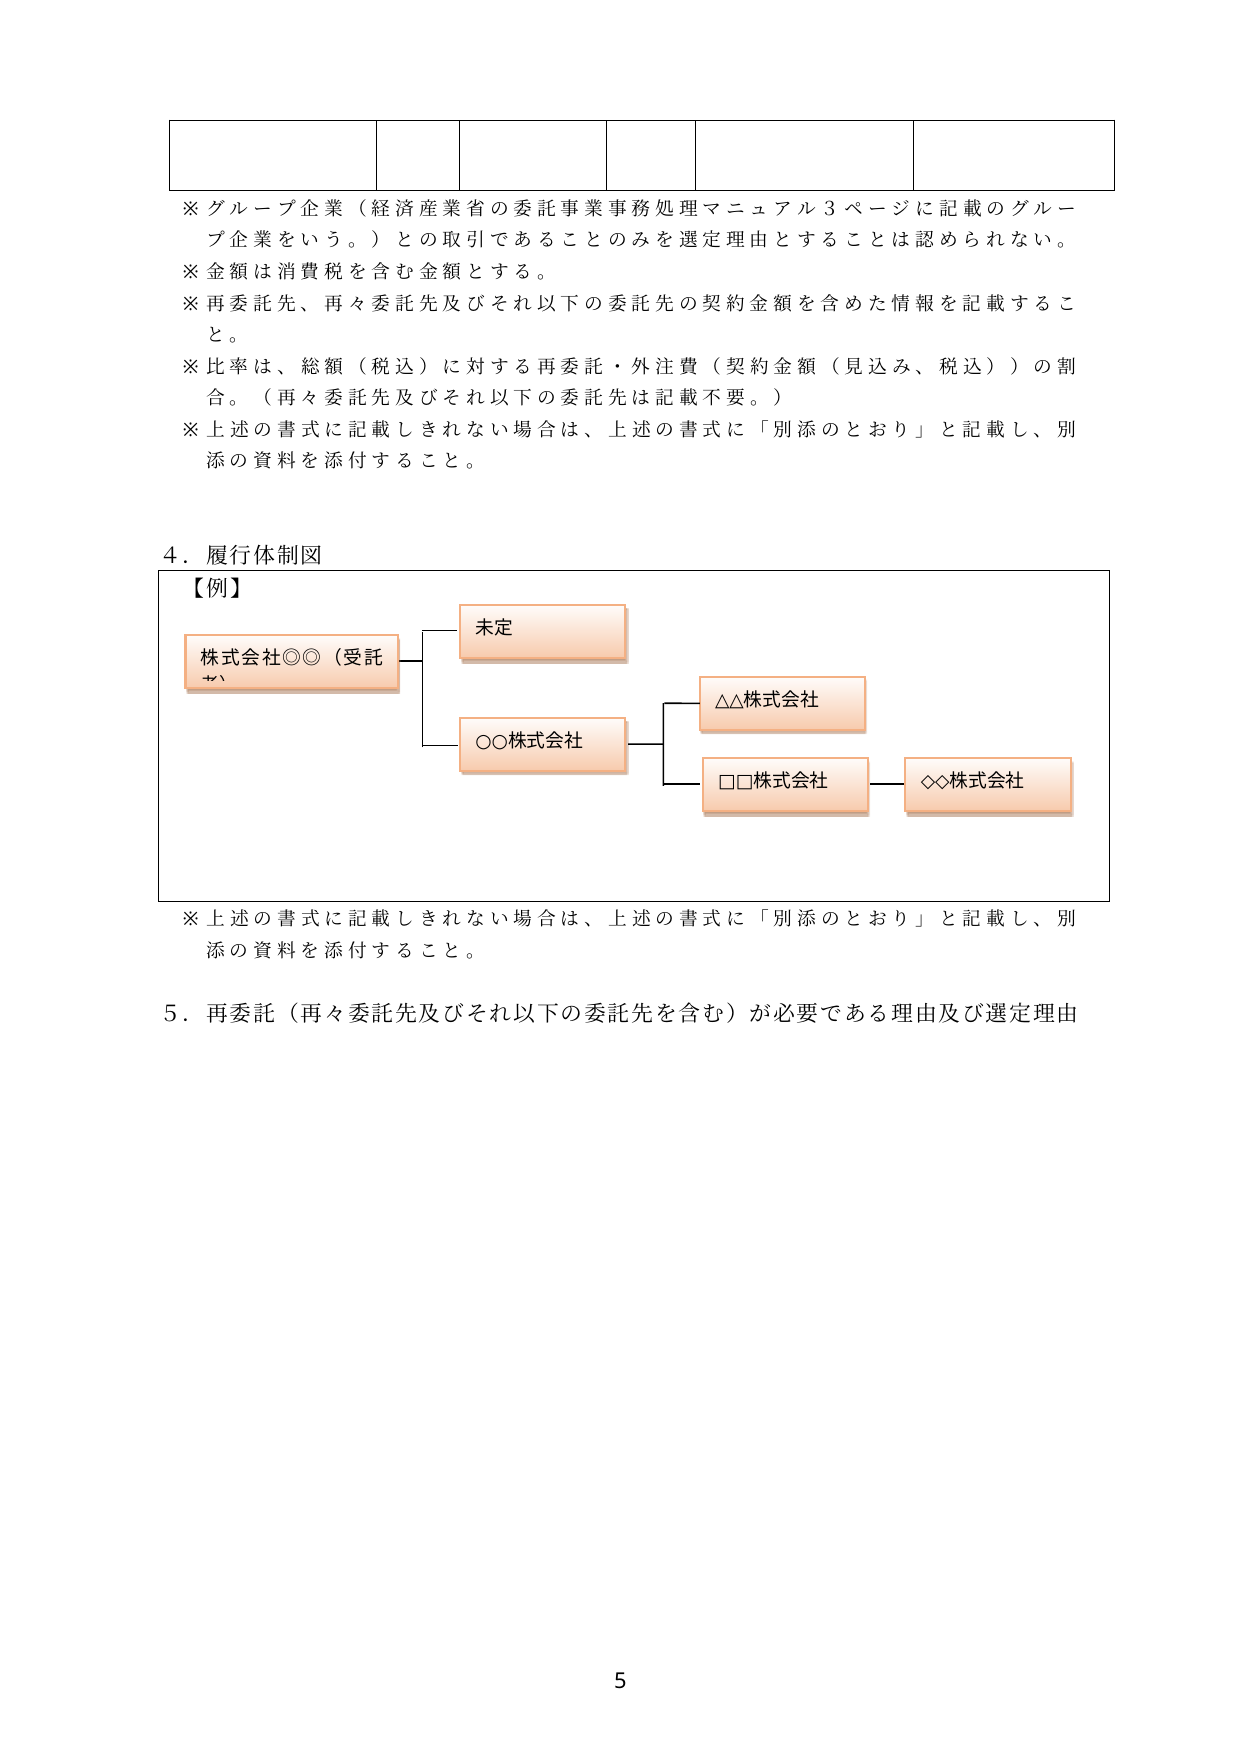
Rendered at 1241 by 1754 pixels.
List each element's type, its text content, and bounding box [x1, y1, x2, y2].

text ※金額は消費税を含む金額とする。 [179, 254, 1081, 286]
table_header 【例】 [159, 571, 1109, 901]
table_cell [377, 121, 459, 190]
table_cell [914, 121, 1114, 190]
text ※再委託先、再々委託先及びそれ以下の委託先の契約金額を含めた情報を記載すること。 [179, 286, 1081, 349]
table_cell [170, 121, 376, 190]
table_cell [607, 121, 695, 190]
text ４．履行体制図 [159, 538, 1081, 570]
text ※上述の書式に記載しきれない場合は、上述の書式に「別添のとおり」と記載し、別添の資料を添付すること。 [179, 902, 1081, 965]
table_cell [460, 121, 606, 190]
table_cell [696, 121, 913, 190]
text ※グループ企業（経済産業省の委託事業事務処理マニュアル３ページに記載のグループ企業をいう。）との取引であることのみを選定理由とすることは認められない。 [179, 191, 1081, 254]
text ５．再委託（再々委託先及びそれ以下の委託先を含む）が必要である理由及び選定理由 [159, 997, 1081, 1028]
text ※比率は、総額（税込）に対する再委託・外注費（契約金額（見込み、税込））の割合。（再々委託先及びそれ以下の委託先は記載不要。） [179, 349, 1081, 412]
text ※上述の書式に記載しきれない場合は、上述の書式に「別添のとおり」と記載し、別添の資料を添付すること。 [179, 412, 1081, 475]
